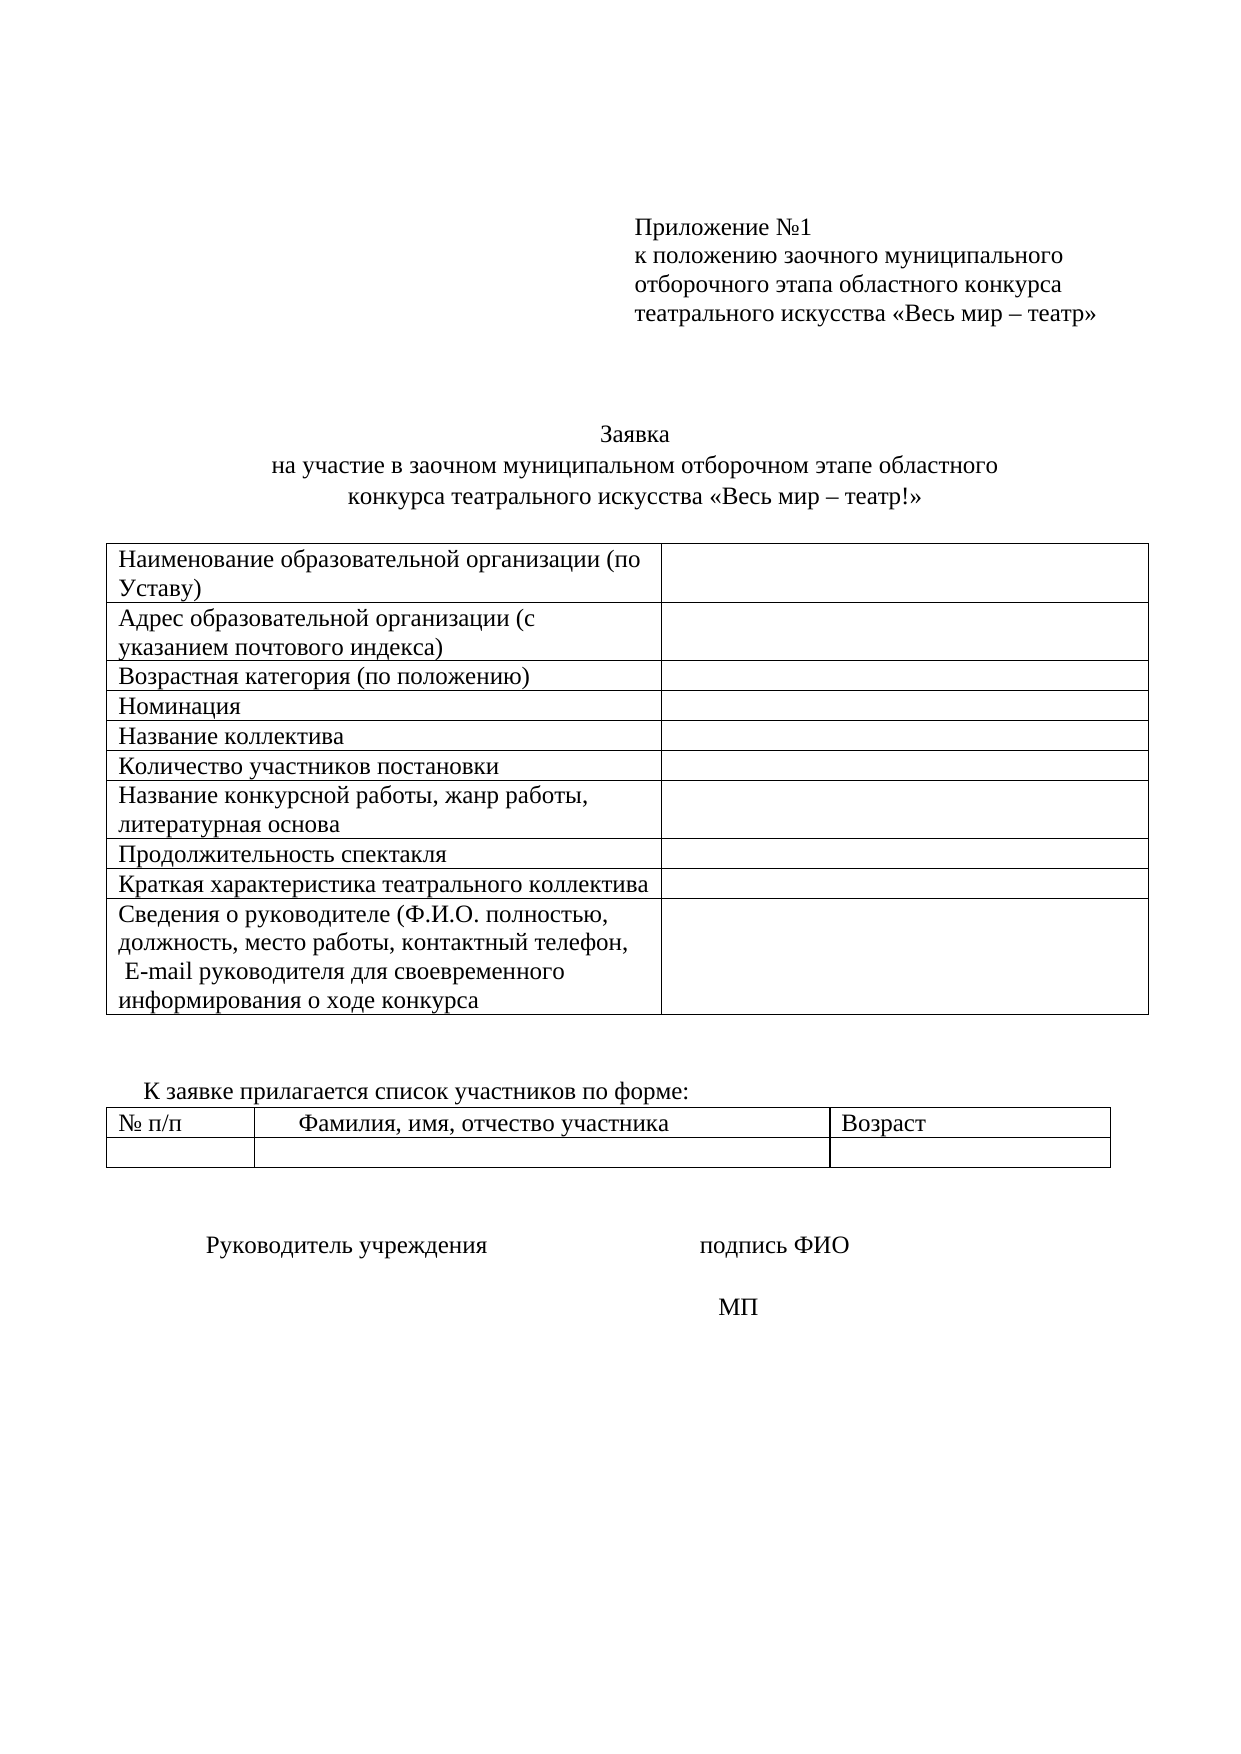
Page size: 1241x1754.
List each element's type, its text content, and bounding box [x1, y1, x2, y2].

table_cell Название коллектива [107, 721, 661, 750]
text МП [118, 1292, 1152, 1321]
table_cell [107, 1138, 254, 1167]
table_cell [662, 869, 1148, 898]
table_cell Сведения о руководителе (Ф.И.О. полностью, должность, место работы, контактный телефон, E-mail руководителя для своевременного информирования о ходе конкурса [107, 899, 661, 1014]
table_header Фамилия, имя, отчество участника [255, 1108, 829, 1137]
table_cell Продолжительность спектакля [107, 839, 661, 868]
text Приложение №1 [561, 212, 1152, 241]
table_cell Номинация [107, 691, 661, 720]
text конкурса театрального искусства «Весь мир – театр!» [118, 481, 1152, 510]
text отборочного этапа областного конкурса [561, 269, 1152, 298]
table_cell Краткая характеристика театрального коллектива [107, 869, 661, 898]
table_cell Название конкурсной работы, жанр работы, литературная основа [107, 781, 661, 838]
text театрального искусства «Весь мир – театр» [561, 298, 1152, 327]
text к положению заочного муниципального [561, 241, 1152, 269]
table_header № п/п [107, 1108, 254, 1137]
table_cell Количество участников постановки [107, 751, 661, 779]
table_cell [662, 899, 1148, 1014]
table_cell Адрес образовательной организации (с указанием почтового индекса) [107, 603, 661, 660]
table_cell [662, 839, 1148, 868]
table_header Возраст [831, 1108, 1110, 1137]
text Заявка [118, 419, 1152, 448]
table_cell Возрастная категория (по положению) [107, 661, 661, 690]
text Руководитель учреждения подпись ФИО [118, 1230, 1152, 1258]
table_header [662, 544, 1148, 602]
table_cell [662, 751, 1148, 779]
table_cell [662, 661, 1148, 690]
text на участие в заочном муниципальном отборочном этапе областного [118, 450, 1152, 479]
table_cell [662, 781, 1148, 838]
text К заявке прилагается список участников по форме: [118, 1076, 1152, 1105]
table_cell [255, 1138, 829, 1167]
table_header Наименование образовательной организации (по Уставу) [107, 544, 661, 602]
table_cell [662, 691, 1148, 720]
table_cell [831, 1138, 1110, 1167]
table_cell [662, 603, 1148, 660]
table_cell [662, 721, 1148, 750]
